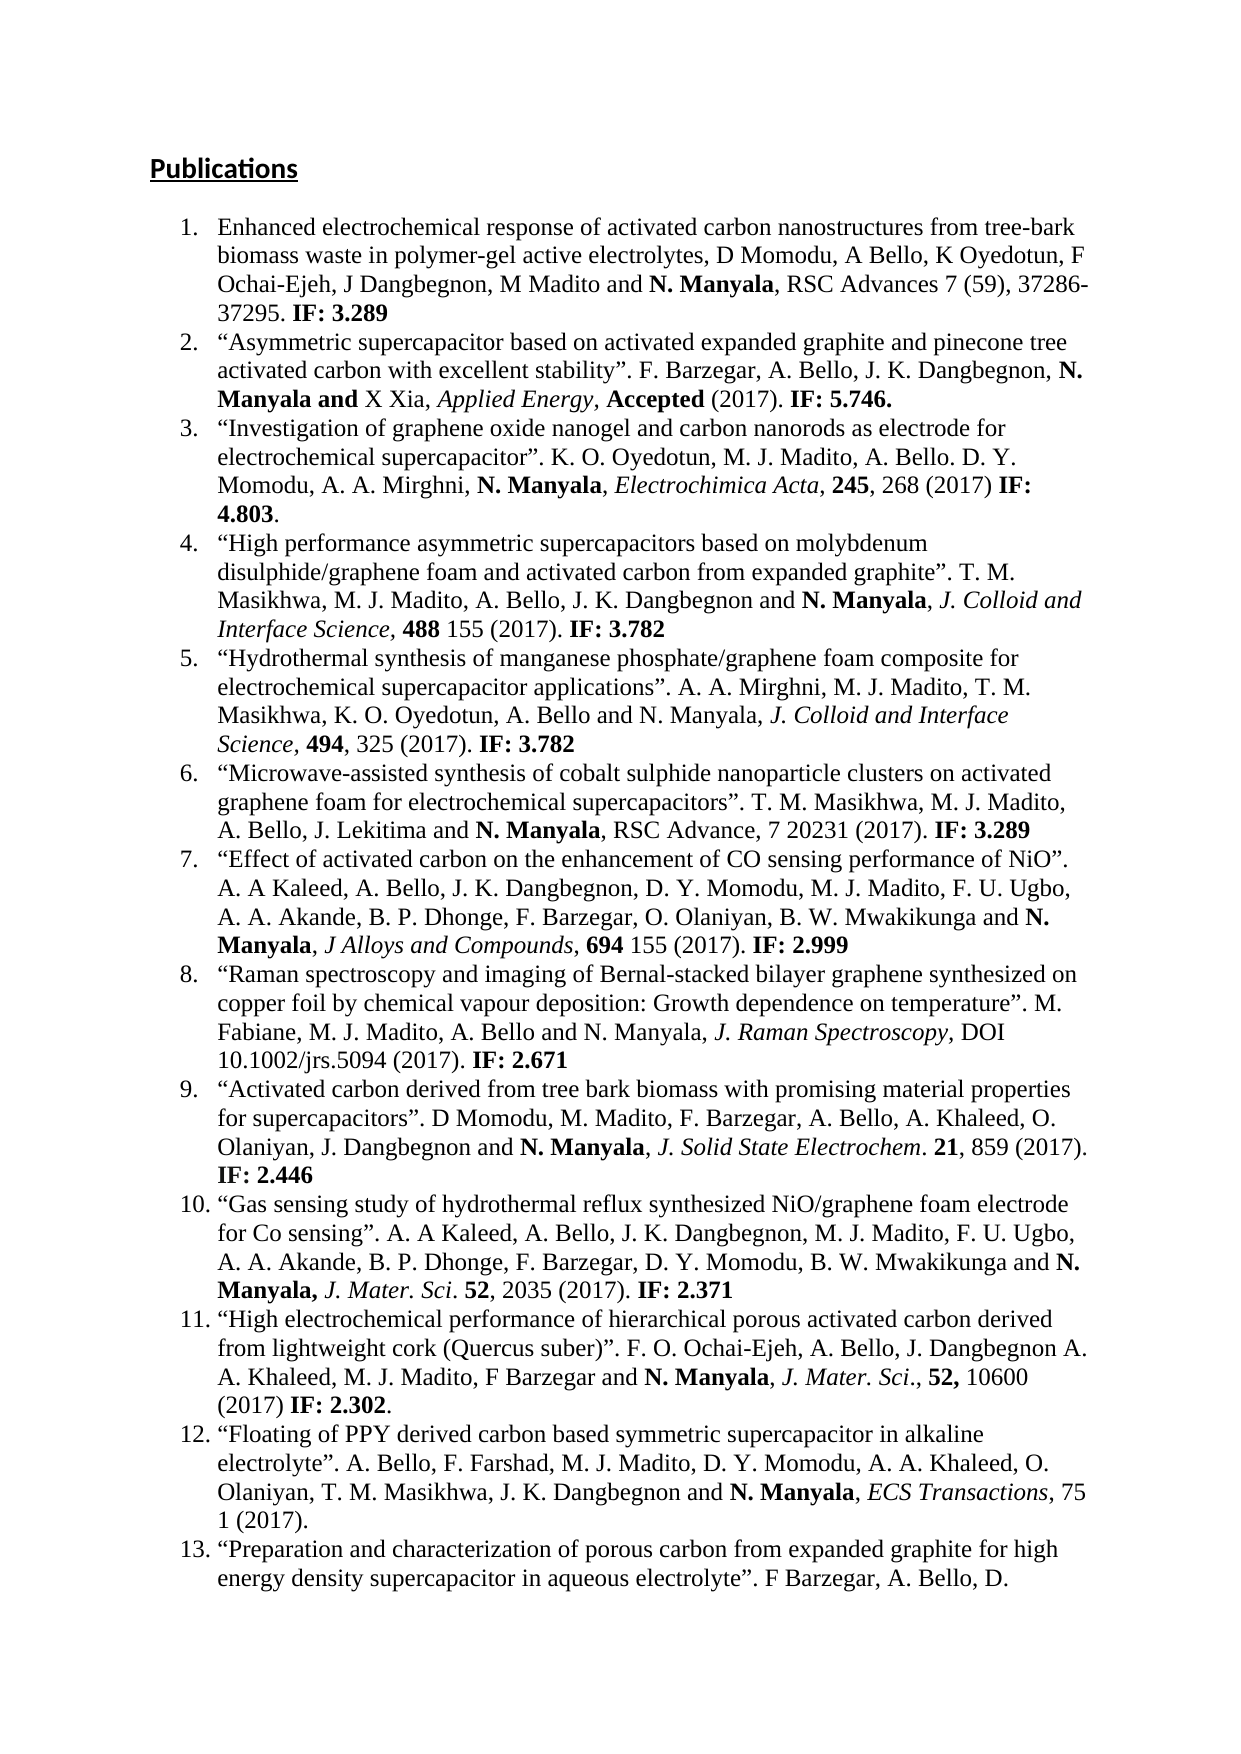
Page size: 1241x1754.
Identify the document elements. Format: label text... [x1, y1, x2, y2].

list “Activated carbon derived from tree bark biomass with promising material properties for supercapacitors”. D Momodu, M. Madito, F. Barzegar, A. Bello, A. Khaleed, O. Olaniyan, J. Dangbegnon and N. Manyala, J. Solid State Electrochem. 21, 859 (2017). IF: 2.446 [179, 1074, 1090, 1189]
list “Raman spectroscopy and imaging of Bernal-stacked bilayer graphene synthesized on copper foil by chemical vapour deposition: Growth dependence on temperature”. M. Fabiane, M. J. Madito, A. Bello and N. Manyala, J. Raman Spectroscopy, DOI 10.1002/jrs.5094 (2017). IF: 2.671 [179, 959, 1090, 1074]
list “High performance asymmetric supercapacitors based on molybdenum disulphide/graphene foam and activated carbon from expanded graphite”. T. M. Masikhwa, M. J. Madito, A. Bello, J. K. Dangbegnon and N. Manyala, J. Colloid and Interface Science, 488 155 (2017). IF: 3.782 [179, 528, 1090, 643]
list “Asymmetric supercapacitor based on activated expanded graphite and pinecone tree activated carbon with excellent stability”. F. Barzegar, A. Bello, J. K. Dangbegnon, N. Manyala and X Xia, Applied Energy, Accepted (2017). IF: 5.746. [179, 327, 1090, 413]
list “Gas sensing study of hydrothermal reflux synthesized NiO/graphene foam electrode for Co sensing”. A. A Kaleed, A. Bello, J. K. Dangbegnon, M. J. Madito, F. U. Ugbo, A. A. Akande, B. P. Dhonge, F. Barzegar, D. Y. Momodu, B. W. Mwakikunga and N. Manyala, J. Mater. Sci. 52, 2035 (2017). IF: 2.371 [179, 1189, 1090, 1304]
list “Effect of activated carbon on the enhancement of CO sensing performance of NiO”. A. A Kaleed, A. Bello, J. K. Dangbegnon, D. Y. Momodu, M. J. Madito, F. U. Ugbo, A. A. Akande, B. P. Dhonge, F. Barzegar, O. Olaniyan, B. W. Mwakikunga and N. Manyala, J Alloys and Compounds, 694 155 (2017). IF: 2.999 [179, 844, 1090, 959]
list “Microwave-assisted synthesis of cobalt sulphide nanoparticle clusters on activated graphene foam for electrochemical supercapacitors”. T. M. Masikhwa, M. J. Madito, A. Bello, J. Lekitima and N. Manyala, RSC Advance, 7 20231 (2017). IF: 3.289 [179, 758, 1090, 844]
list Enhanced electrochemical response of activated carbon nanostructures from tree-bark biomass waste in polymer-gel active electrolytes, D Momodu, A Bello, K Oyedotun, F Ochai-Ejeh, J Dangbegnon, M Madito and N. Manyala, RSC Advances 7 (59), 37286-37295. IF: 3.289 [179, 212, 1090, 327]
list “Floating of PPY derived carbon based symmetric supercapacitor in alkaline electrolyte”. A. Bello, F. Farshad, M. J. Madito, D. Y. Momodu, A. A. Khaleed, O. Olaniyan, T. M. Masikhwa, J. K. Dangbegnon and N. Manyala, ECS Transactions, 75 1 (2017). [179, 1419, 1090, 1534]
list “Hydrothermal synthesis of manganese phosphate/graphene foam composite for electrochemical supercapacitor applications”. A. A. Mirghni, M. J. Madito, T. M. Masikhwa, K. O. Oyedotun, A. Bello and N. Manyala, J. Colloid and Interface Science, 494, 325 (2017). IF: 3.782 [179, 643, 1090, 758]
list “Investigation of graphene oxide nanogel and carbon nanorods as electrode for electrochemical supercapacitor”. K. O. Oyedotun, M. J. Madito, A. Bello. D. Y. Momodu, A. A. Mirghni, N. Manyala, Electrochimica Acta, 245, 268 (2017) IF: 4.803. [179, 413, 1090, 528]
text Publications [150, 150, 1090, 186]
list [179, 1534, 1090, 1592]
list “High electrochemical performance of hierarchical porous activated carbon derived from lightweight cork (Quercus suber)”. F. O. Ochai-Ejeh, A. Bello, J. Dangbegnon A. A. Khaleed, M. J. Madito, F Barzegar and N. Manyala, J. Mater. Sci., 52, 10600 (2017) IF: 2.302. [179, 1304, 1090, 1419]
